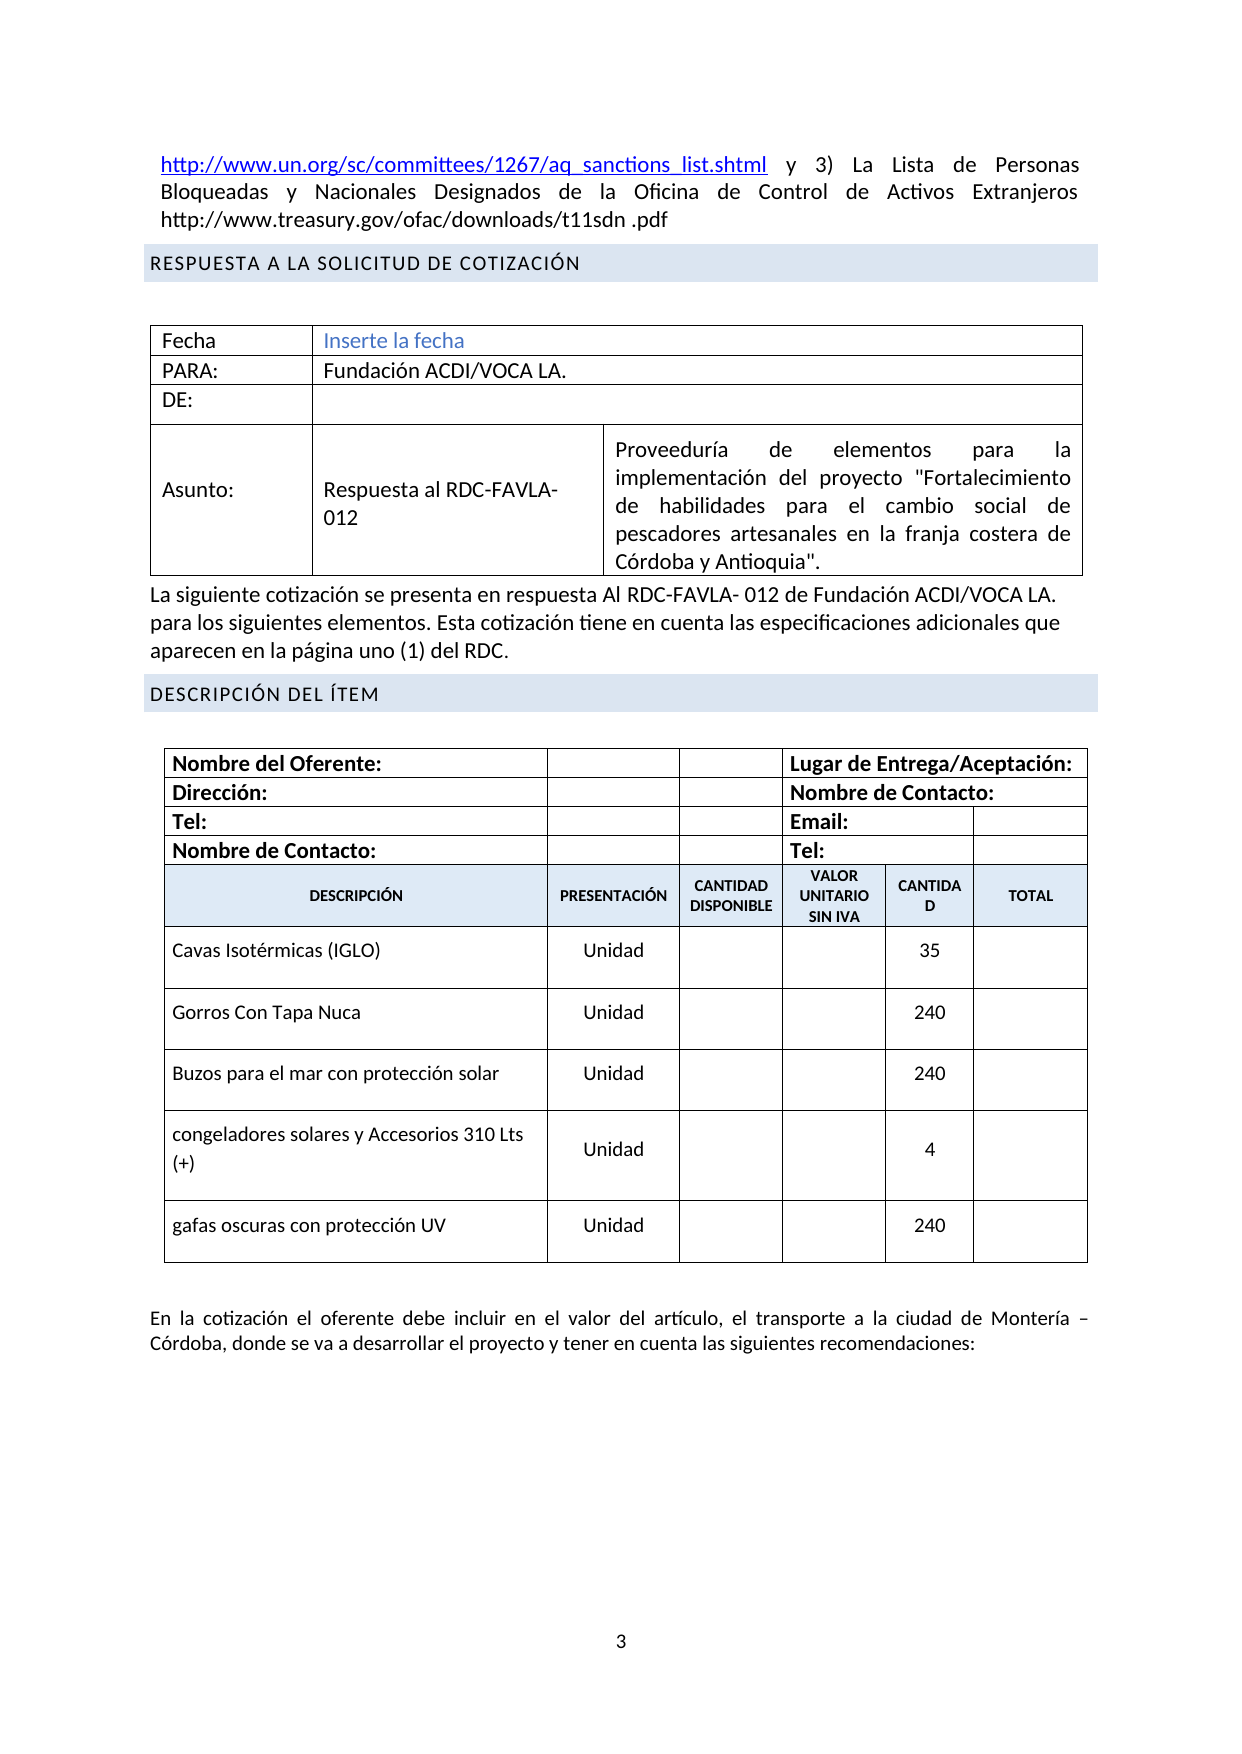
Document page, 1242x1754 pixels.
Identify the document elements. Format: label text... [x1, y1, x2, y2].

table_cell [548, 836, 679, 864]
table_cell 4 [886, 1111, 973, 1200]
table_cell Nombre de Contacto: [165, 836, 547, 864]
table_cell gafas oscuras con protección UV [165, 1201, 547, 1262]
table_cell Tel: [783, 836, 973, 864]
table_cell [313, 385, 1082, 423]
table_header Inserte la fecha [313, 326, 1082, 355]
table_header Lugar de Entrega/Aceptación: [783, 749, 1087, 777]
table_cell [974, 1201, 1087, 1262]
table_cell Nombre de Contacto: [783, 778, 1087, 806]
table_cell Email: [783, 807, 973, 835]
table_cell Tel: [165, 807, 547, 835]
table_cell Unidad [548, 1111, 679, 1200]
table_cell [974, 807, 1087, 835]
table_cell Asunto: [151, 425, 312, 575]
table_cell [974, 989, 1087, 1049]
table_cell [783, 989, 885, 1049]
table_cell [974, 1050, 1087, 1110]
table_cell CANTIDAD [886, 865, 973, 926]
table_cell [680, 989, 782, 1049]
table_cell [974, 836, 1087, 864]
table_cell [548, 778, 679, 806]
table_cell 240 [886, 989, 973, 1049]
table_cell [680, 778, 782, 806]
table_cell [680, 807, 782, 835]
table_cell CANTIDAD DISPONIBLE [680, 865, 782, 926]
table_cell Unidad [548, 927, 679, 987]
table_cell [548, 807, 679, 835]
table_cell [680, 1201, 782, 1262]
table_cell PRESENTACIÓN [548, 865, 679, 926]
table_cell [680, 836, 782, 864]
table_header [680, 749, 782, 777]
table_cell DE: [151, 385, 312, 423]
table_cell [783, 1050, 885, 1110]
table_cell [680, 927, 782, 987]
table_cell TOTAL [974, 865, 1087, 926]
text La siguiente cotización se presenta en respuesta Al RDC-FAVLA- 012 de Fundación ACDI/VOCA LA. para los siguientes elementos. Esta cotización tiene en cuenta las especificaciones adicionales que aparecen en la página uno (1) del RDC. [150, 580, 1084, 664]
table_cell Unidad [548, 1050, 679, 1110]
table_cell Unidad [548, 1201, 679, 1262]
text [160, 150, 1080, 233]
table_cell Respuesta al RDC-FAVLA-012 [313, 425, 603, 575]
table_cell [783, 1201, 885, 1262]
table_cell 240 [886, 1201, 973, 1262]
text En la cotización el oferente debe incluir en el valor del artículo, el transporte a la ciudad de Montería – Córdoba, donde se va a desarrollar el proyecto y tener en cuenta las siguientes recomendaciones: [150, 1305, 1092, 1356]
table_header [548, 749, 679, 777]
table_cell [783, 927, 885, 987]
table_cell Fundación ACDI/VOCA LA. [313, 356, 1082, 384]
table_cell Unidad [548, 989, 679, 1049]
table_header Fecha [151, 326, 312, 355]
table_cell 240 [886, 1050, 973, 1110]
table_cell VALOR UNITARIO SIN IVA [783, 865, 885, 926]
table_cell [974, 927, 1087, 987]
table_header Nombre del Oferente: [165, 749, 547, 777]
table_cell Buzos para el mar con protección solar [165, 1050, 547, 1110]
table_cell congeladores solares y Accesorios 310 Lts (+) [165, 1111, 547, 1200]
table_cell PARA: [151, 356, 312, 384]
table_cell Dirección: [165, 778, 547, 806]
table_cell Cavas Isotérmicas (IGLO) [165, 927, 547, 987]
table_cell Proveeduría de elementos para la implementación del proyecto "Fortalecimiento de habilidades para el cambio social de pescadores artesanales en la franja costera de Córdoba y Antioquia". [604, 425, 1082, 575]
table_cell 35 [886, 927, 973, 987]
table_cell Gorros Con Tapa Nuca [165, 989, 547, 1049]
table_cell [680, 1050, 782, 1110]
table_cell [680, 1111, 782, 1200]
table_cell [783, 1111, 885, 1200]
subtitle Respuesta a la Solicitud de Cotización [150, 250, 1092, 275]
table_cell DESCRIPCIÓN [165, 865, 547, 926]
table_cell [974, 1111, 1087, 1200]
subtitle DESCRIPCIÓN DEL ÍTEM [150, 681, 1092, 706]
